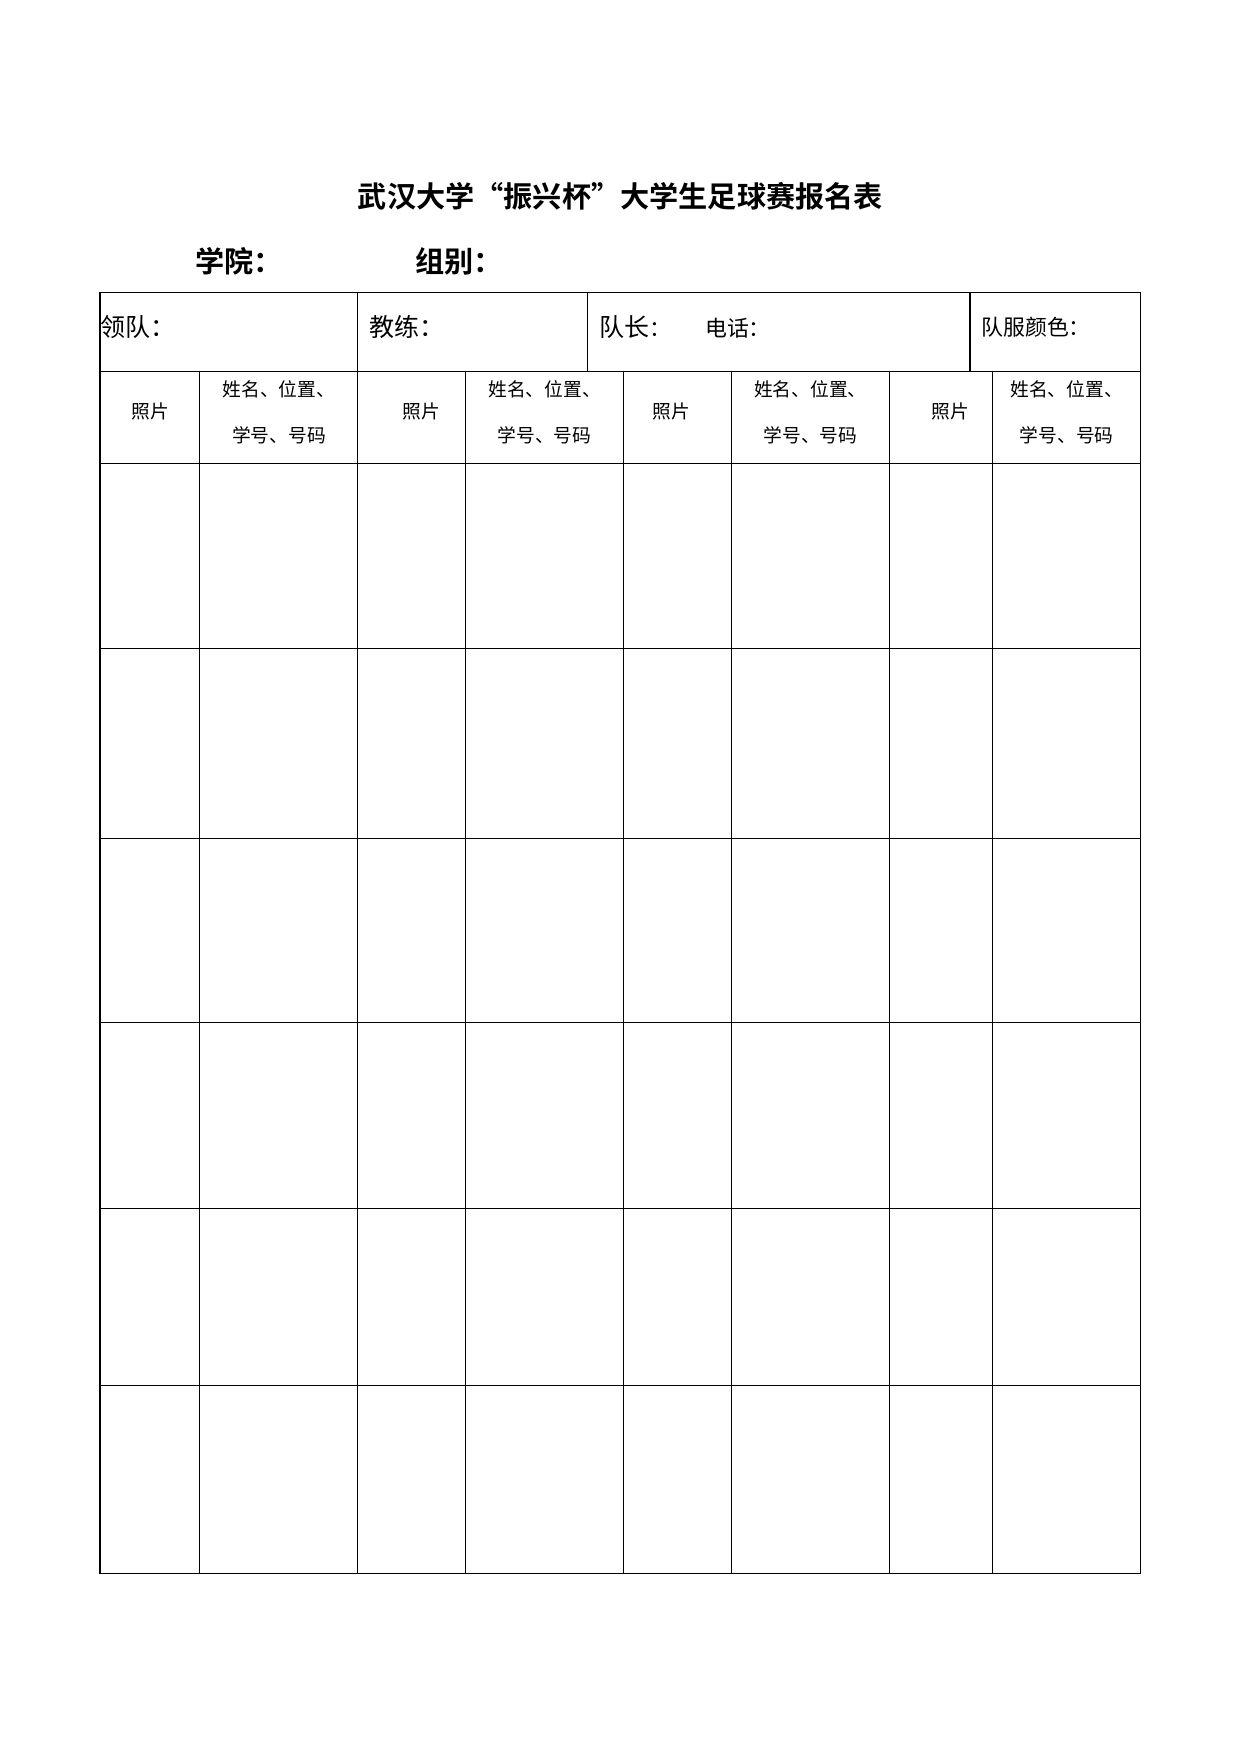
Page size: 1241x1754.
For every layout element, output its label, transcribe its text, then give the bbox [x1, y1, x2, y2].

table_cell [993, 464, 1140, 648]
table_cell [890, 1209, 992, 1385]
table_cell [200, 1209, 357, 1385]
table_cell [732, 1209, 889, 1385]
text 学院： 组别： [187, 227, 1053, 292]
table_cell [624, 1023, 731, 1208]
table_cell [200, 1023, 357, 1208]
table_cell [358, 1386, 465, 1573]
table_cell [101, 1209, 199, 1385]
table_cell [624, 839, 731, 1022]
table_cell [732, 1023, 889, 1208]
table_cell [200, 649, 357, 838]
table_header 教练： [358, 293, 587, 371]
table_cell [200, 464, 357, 648]
table_cell [358, 1209, 465, 1385]
table_cell [101, 649, 199, 838]
table_cell [890, 464, 992, 648]
table_cell [358, 839, 465, 1022]
table_cell 照片 [890, 372, 992, 463]
table_cell [732, 649, 889, 838]
table_cell [466, 1023, 623, 1208]
table_cell [466, 649, 623, 838]
table_header 队服颜色： [971, 293, 1140, 371]
table_cell [466, 839, 623, 1022]
table_cell [732, 839, 889, 1022]
table_cell [101, 1386, 199, 1573]
table_cell [466, 1209, 623, 1385]
table_cell [993, 1386, 1140, 1573]
table_cell [200, 1386, 357, 1573]
table_cell [732, 464, 889, 648]
table_cell 照片 [101, 372, 199, 463]
table_cell [358, 1023, 465, 1208]
table_cell [466, 1386, 623, 1573]
table_cell 照片 [358, 372, 465, 463]
table_cell 姓名、位置、 学号、号码 [993, 372, 1140, 463]
table_cell [624, 464, 731, 648]
table_cell [890, 1023, 992, 1208]
table_cell [993, 839, 1140, 1022]
table_header 领队： [101, 293, 357, 371]
text 武汉大学“振兴杯”大学生足球赛报名表 [187, 162, 1053, 227]
table_cell [101, 464, 199, 648]
table_cell [358, 464, 465, 648]
table_cell [358, 649, 465, 838]
table_cell 照片 [624, 372, 731, 463]
table_cell [993, 1209, 1140, 1385]
table_cell [101, 1023, 199, 1208]
table_cell [890, 1386, 992, 1573]
table_cell [624, 1386, 731, 1573]
table_cell [624, 649, 731, 838]
table_cell [993, 649, 1140, 838]
table_cell [101, 839, 199, 1022]
table_cell [732, 1386, 889, 1573]
table_cell 姓名、位置、 学号、号码 [466, 372, 623, 463]
table_cell [200, 839, 357, 1022]
table_cell 姓名、位置、 学号、号码 [732, 372, 889, 463]
table_cell [466, 464, 623, 648]
table_cell 姓名、位置、 学号、号码 [200, 372, 357, 463]
table_cell [993, 1023, 1140, 1208]
table_cell [890, 839, 992, 1022]
table_header 队长： 电话： [588, 293, 969, 371]
table_cell [624, 1209, 731, 1385]
table_cell [890, 649, 992, 838]
